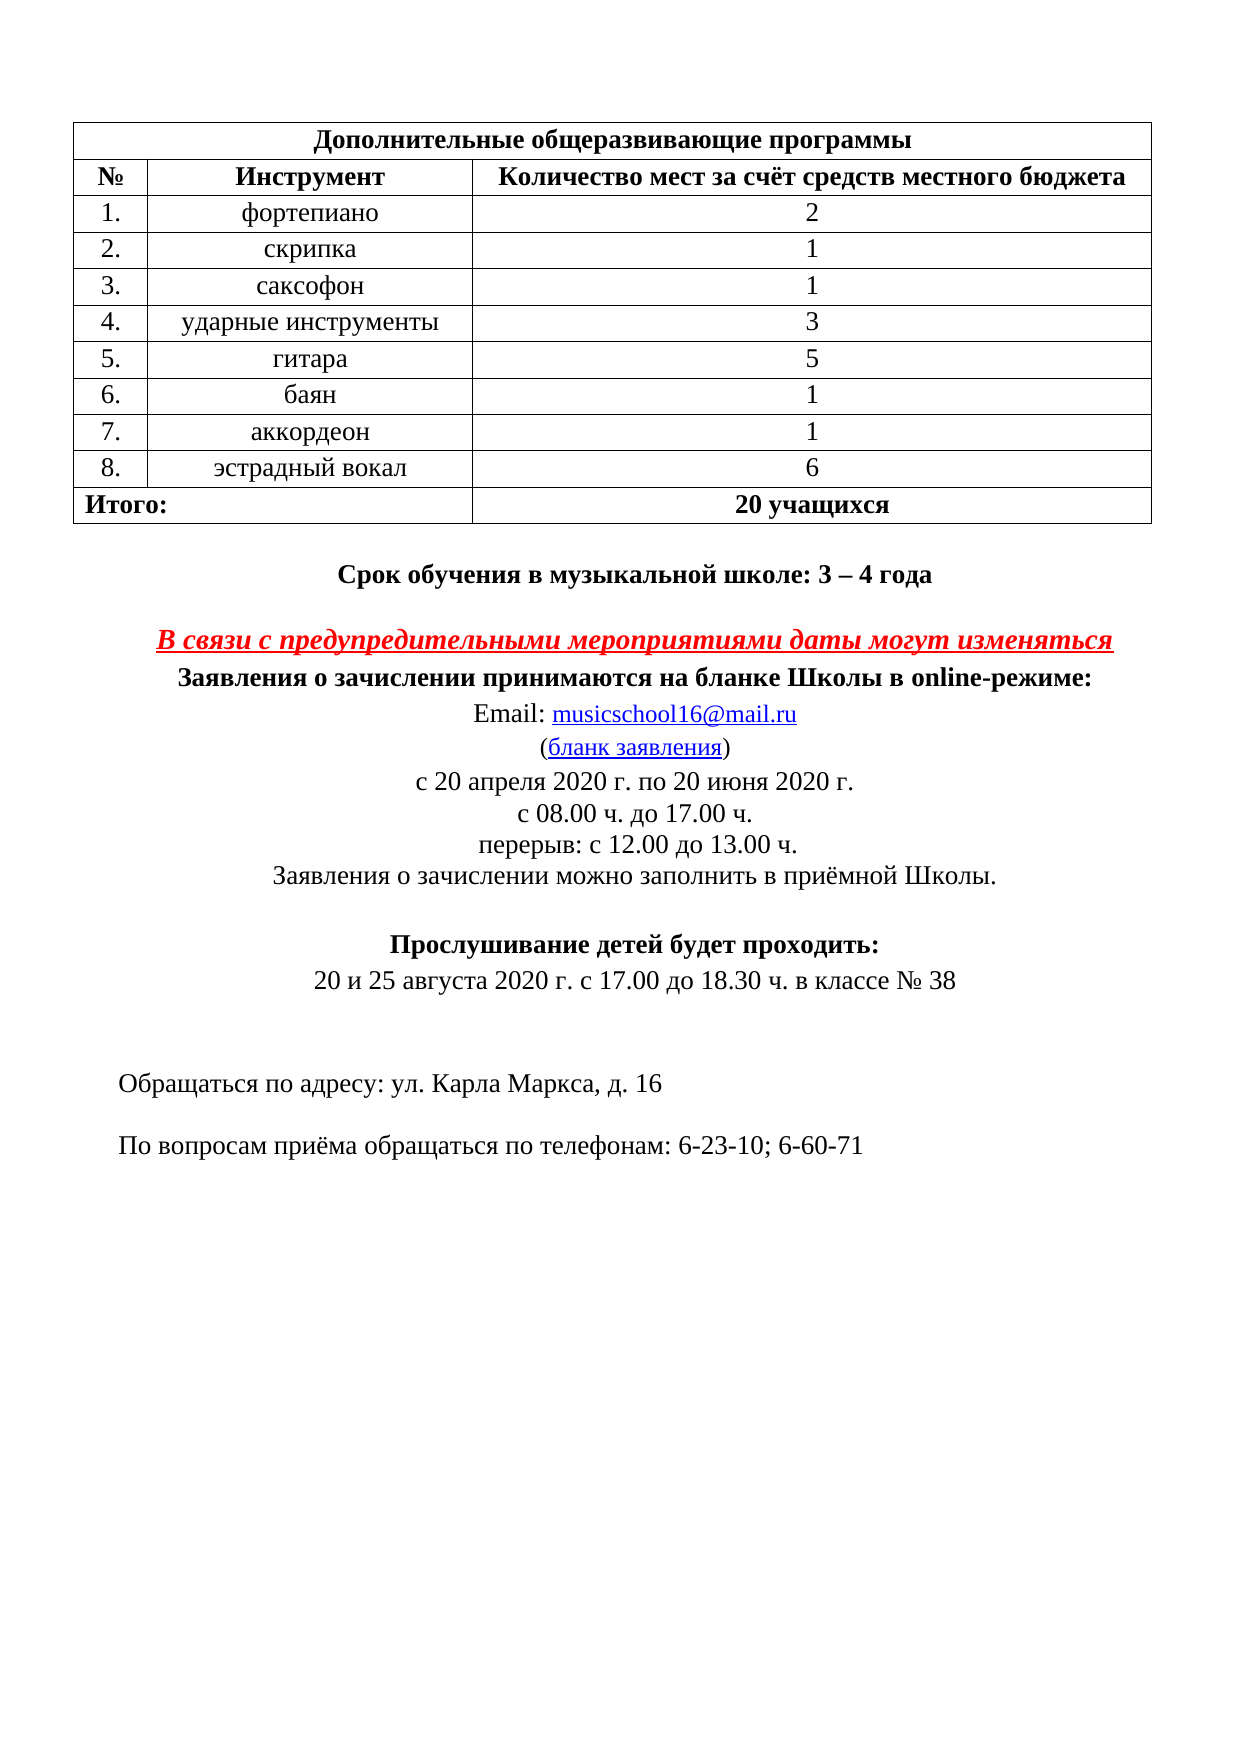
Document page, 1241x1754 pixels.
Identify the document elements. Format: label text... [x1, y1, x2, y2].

table_cell эстрадный вокал [148, 451, 472, 487]
table_cell 2 [473, 196, 1151, 232]
table_cell Инструмент [148, 160, 472, 195]
table_cell 3 [473, 306, 1151, 341]
table_cell 8. [74, 451, 147, 487]
table_cell гитара [148, 342, 472, 377]
table_cell 1 [473, 415, 1151, 450]
table_header Дополнительные общеразвивающие программы [74, 123, 1151, 159]
table_cell аккордеон [148, 415, 472, 450]
table_cell 4. [74, 306, 147, 341]
table_cell 6 [473, 451, 1151, 487]
text с 08.00 ч. до 17.00 ч. [118, 797, 1152, 828]
table_cell 20 учащихся [473, 488, 1151, 523]
table_cell скрипка [148, 233, 472, 268]
text По вопросам приёма обращаться по телефонам: 6-23-10; 6-60-71 [118, 1129, 1152, 1161]
table_cell 1. [74, 196, 147, 232]
table_cell 1 [473, 379, 1151, 414]
table_cell 3. [74, 269, 147, 304]
text 20 и 25 августа 2020 г. с 17.00 до 18.30 ч. в классе № 38 [118, 964, 1152, 996]
table_cell Количество мест за счёт средств местного бюджета [473, 160, 1151, 195]
table_cell фортепиано [148, 196, 472, 232]
text Email: musicschool16@mail.ru [118, 697, 1152, 728]
text (бланк заявления) [118, 732, 1152, 761]
table_cell 5. [74, 342, 147, 377]
text Срок обучения в музыкальной школе: 3 – 4 года [118, 558, 1152, 589]
table_cell 1 [473, 233, 1151, 268]
table_cell Итого: [74, 488, 472, 523]
table_cell 2. [74, 233, 147, 268]
text Прослушивание детей будет проходить: [118, 929, 1152, 960]
table_cell саксофон [148, 269, 472, 304]
table_cell 1 [473, 269, 1151, 304]
text Заявления о зачислении принимаются на бланке Школы в online-режиме: [118, 661, 1152, 692]
text с 20 апреля 2020 г. по 20 июня 2020 г. [118, 766, 1152, 797]
table_cell 7. [74, 415, 147, 450]
table_cell баян [148, 379, 472, 414]
text Обращаться по адресу: ул. Карла Маркса, д. 16 [118, 1067, 1152, 1098]
text В связи с предупредительными мероприятиями даты могут изменяться [118, 622, 1152, 656]
text перерыв: с 12.00 до 13.00 ч. [118, 828, 1152, 859]
table_cell 6. [74, 379, 147, 414]
text Заявления о зачислении можно заполнить в приёмной Школы. [118, 859, 1152, 890]
table_cell ударные инструменты [148, 306, 472, 341]
table_cell 5 [473, 342, 1151, 377]
table_cell № [74, 160, 147, 195]
